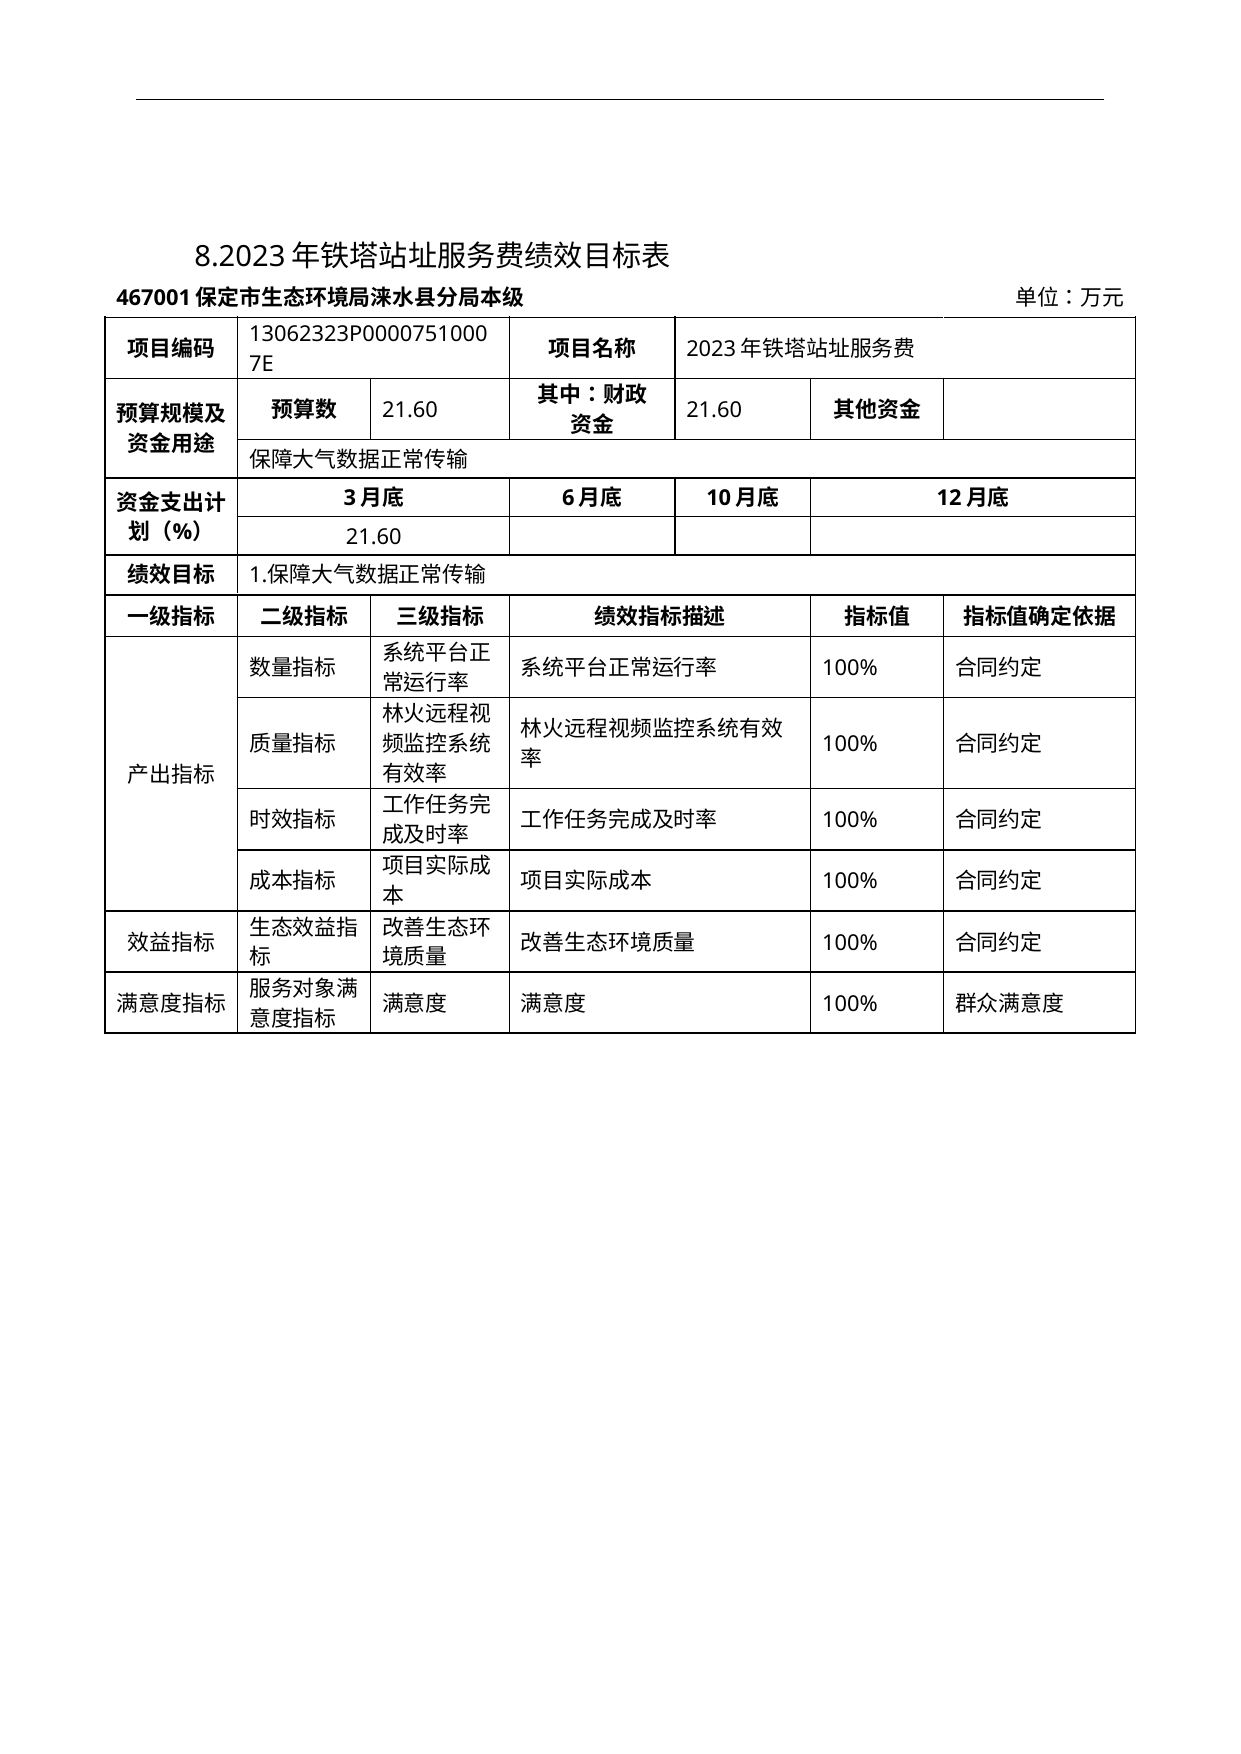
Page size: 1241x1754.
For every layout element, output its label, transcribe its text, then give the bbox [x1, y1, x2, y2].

table_header 单位：万元 [944, 277, 1135, 316]
table_cell 生态效益指标 [238, 912, 370, 971]
table_cell 合同约定 [944, 912, 1135, 971]
table_cell 100% [811, 789, 943, 849]
table_cell 100% [811, 851, 943, 910]
table_cell 质量指标 [238, 698, 370, 788]
table_cell 21.60 [238, 517, 509, 554]
table_cell 13062323P00007510007E [238, 318, 509, 378]
table_cell 项目实际成本 [371, 851, 509, 910]
table_cell 100% [811, 637, 943, 697]
table_cell 资金支出计划（%） [106, 479, 237, 554]
table_cell 100% [811, 912, 943, 971]
table_cell 3月底 [238, 479, 509, 516]
table_cell 群众满意度 [944, 973, 1135, 1032]
table_cell 其中：财政 资金 [510, 379, 674, 439]
table_cell [944, 379, 1135, 439]
table_header 二级指标 [238, 596, 370, 636]
table_cell 服务对象满意度指标 [238, 973, 370, 1032]
table_cell 100% [811, 698, 943, 788]
table_cell 1.保障大气数据正常传输 [238, 556, 1135, 592]
table_cell 12月底 [811, 479, 1135, 516]
table_header 指标值 [811, 596, 943, 636]
table_cell 项目名称 [510, 318, 674, 378]
table_cell 林火远程视频监控系统有效率 [510, 698, 810, 788]
table_cell 成本指标 [238, 851, 370, 910]
table_cell [811, 517, 1135, 554]
table_header 绩效指标描述 [510, 596, 810, 636]
table_cell 其他资金 [811, 379, 943, 439]
table_cell 10月底 [676, 479, 810, 516]
table_cell 满意度 [371, 973, 509, 1032]
table_cell 时效指标 [238, 789, 370, 849]
table_header 467001保定市生态环境局涞水县分局本级 [106, 277, 943, 316]
table_cell 工作任务完成及时率 [510, 789, 810, 849]
table_cell 合同约定 [944, 851, 1135, 910]
table_cell 效益指标 [106, 912, 237, 971]
table_cell [676, 517, 810, 554]
table_cell [510, 517, 674, 554]
table_cell 预算数 [238, 379, 370, 439]
table_cell 21.60 [676, 379, 810, 439]
table_header 三级指标 [371, 596, 509, 636]
table_cell 改善生态环境质量 [371, 912, 509, 971]
table_cell 绩效目标 [106, 556, 237, 592]
table_cell 保障大气数据正常传输 [238, 440, 1135, 477]
table_cell 100% [811, 973, 943, 1032]
table_cell 满意度 [510, 973, 810, 1032]
table_cell 数量指标 [238, 637, 370, 697]
table_cell 合同约定 [944, 637, 1135, 697]
table_cell 林火远程视频监控系统有效率 [371, 698, 509, 788]
table_cell 预算规模及资金用途 [106, 379, 237, 477]
list 8.2023年铁塔站址服务费绩效目标表 [136, 235, 1104, 275]
table_cell 21.60 [371, 379, 509, 439]
table_cell 系统平台正常运行率 [371, 637, 509, 697]
table_header 指标值确定依据 [944, 596, 1135, 636]
table_cell 满意度指标 [106, 973, 237, 1032]
table_cell 改善生态环境质量 [510, 912, 810, 971]
table_cell 系统平台正常运行率 [510, 637, 810, 697]
table_cell 合同约定 [944, 698, 1135, 788]
table_cell 产出指标 [106, 637, 237, 910]
table_cell 6月底 [510, 479, 674, 516]
table_cell 项目编码 [106, 318, 237, 378]
table_cell 项目实际成本 [510, 851, 810, 910]
table_header 一级指标 [106, 596, 237, 636]
table_cell 合同约定 [944, 789, 1135, 849]
table_cell 工作任务完成及时率 [371, 789, 509, 849]
table_cell 2023年铁塔站址服务费 [676, 318, 1135, 378]
